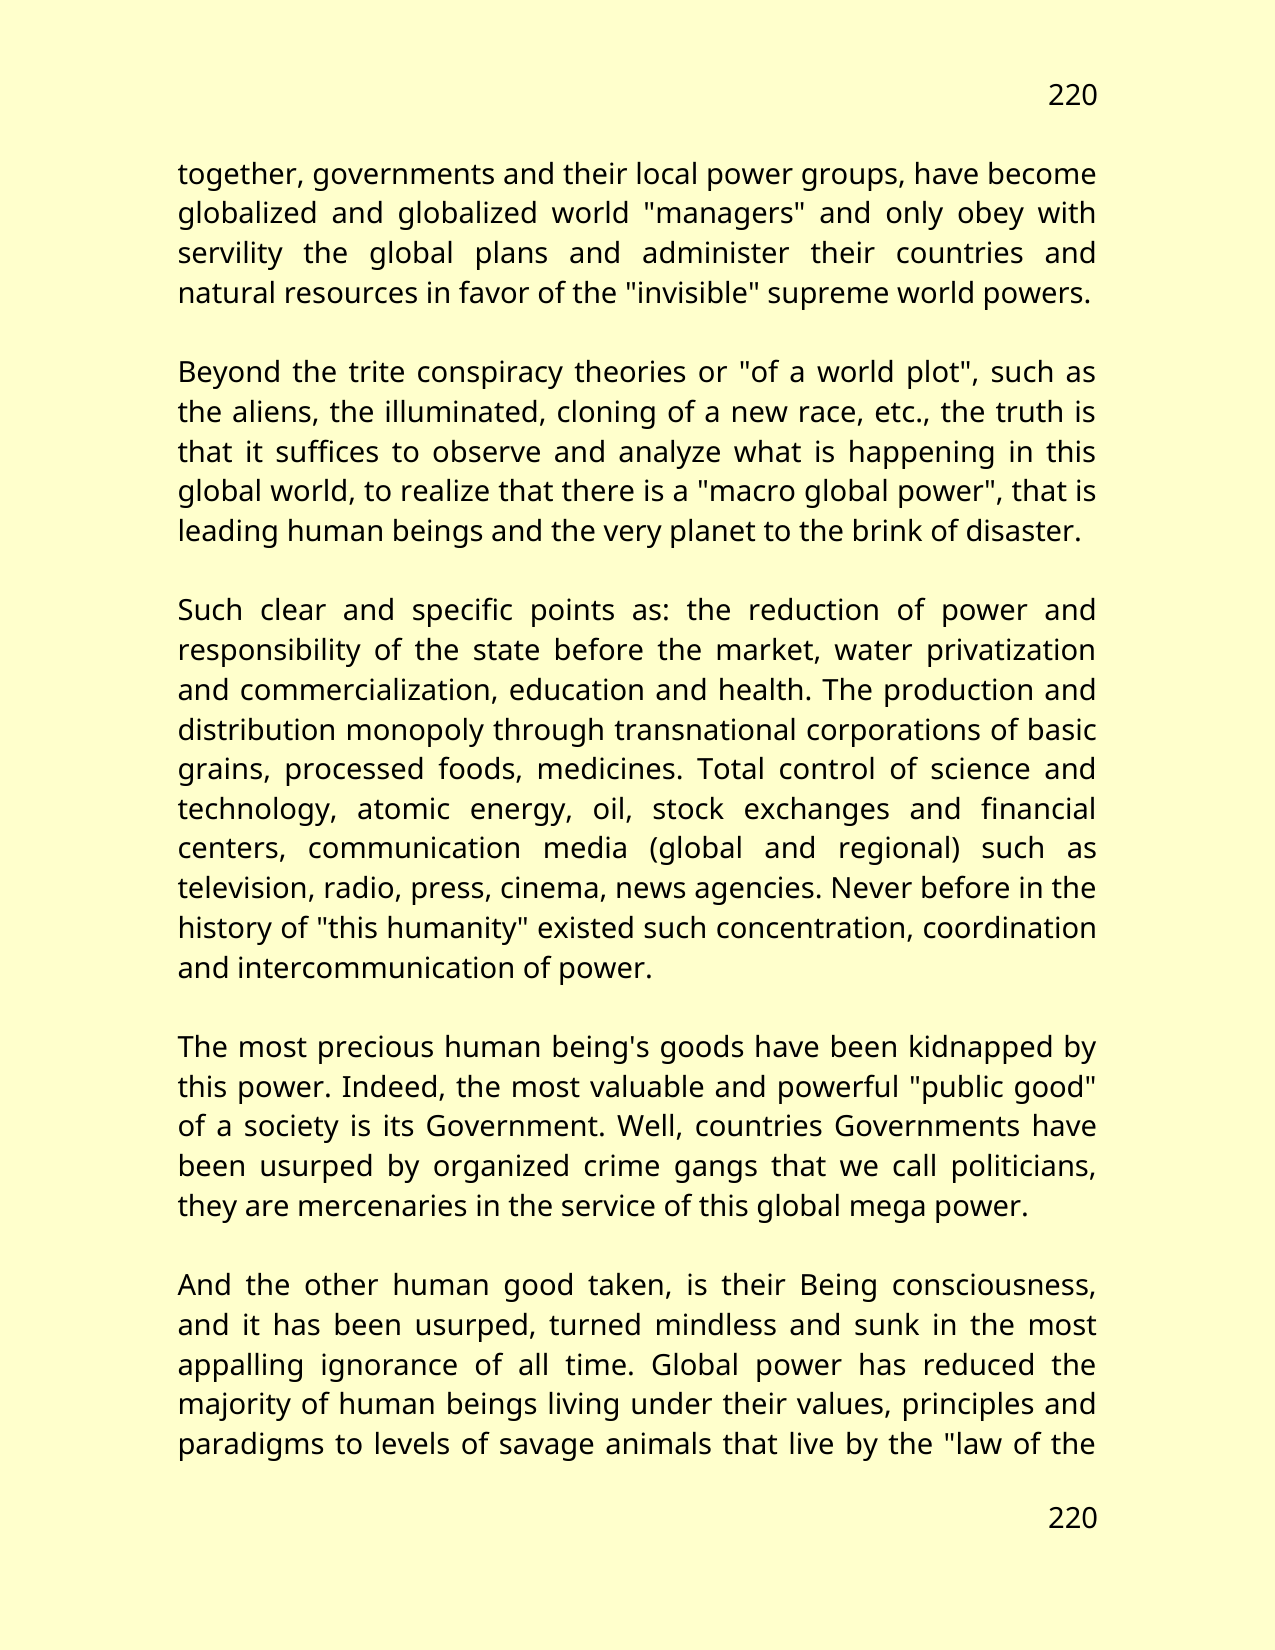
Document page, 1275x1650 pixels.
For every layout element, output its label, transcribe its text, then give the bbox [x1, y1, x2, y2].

text Beyond the trite conspiracy theories or "of a world plot", such as the aliens, the illuminated, cloning of a new race, etc., the truth is that it suffices to observe and analyze what is happening in this global world, to realize that there is a "macro global power", that is leading human beings and the very planet to the brink of disaster. [177, 352, 1098, 550]
text Such clear and specific points as: the reduction of power and responsibility of the state before the market, water privatization and commercialization, education and health. The production and distribution monopoly through transnational corporations of basic grains, processed foods, medicines. Total control of science and technology, atomic energy, oil, stock exchanges and financial centers, communication media (global and regional) such as television, radio, press, cinema, news agencies. Never before in the history of "this humanity" existed such concentration, coordination and intercommunication of power. [177, 590, 1098, 987]
text The most precious human being's goods have been kidnapped by this power. Indeed, the most valuable and powerful "public good" of a society is its Government. Well, countries Governments have been usurped by organized crime gangs that we call politicians, they are mercenaries in the service of this global mega power. [177, 1026, 1098, 1225]
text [177, 153, 1098, 312]
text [177, 1264, 1098, 1463]
